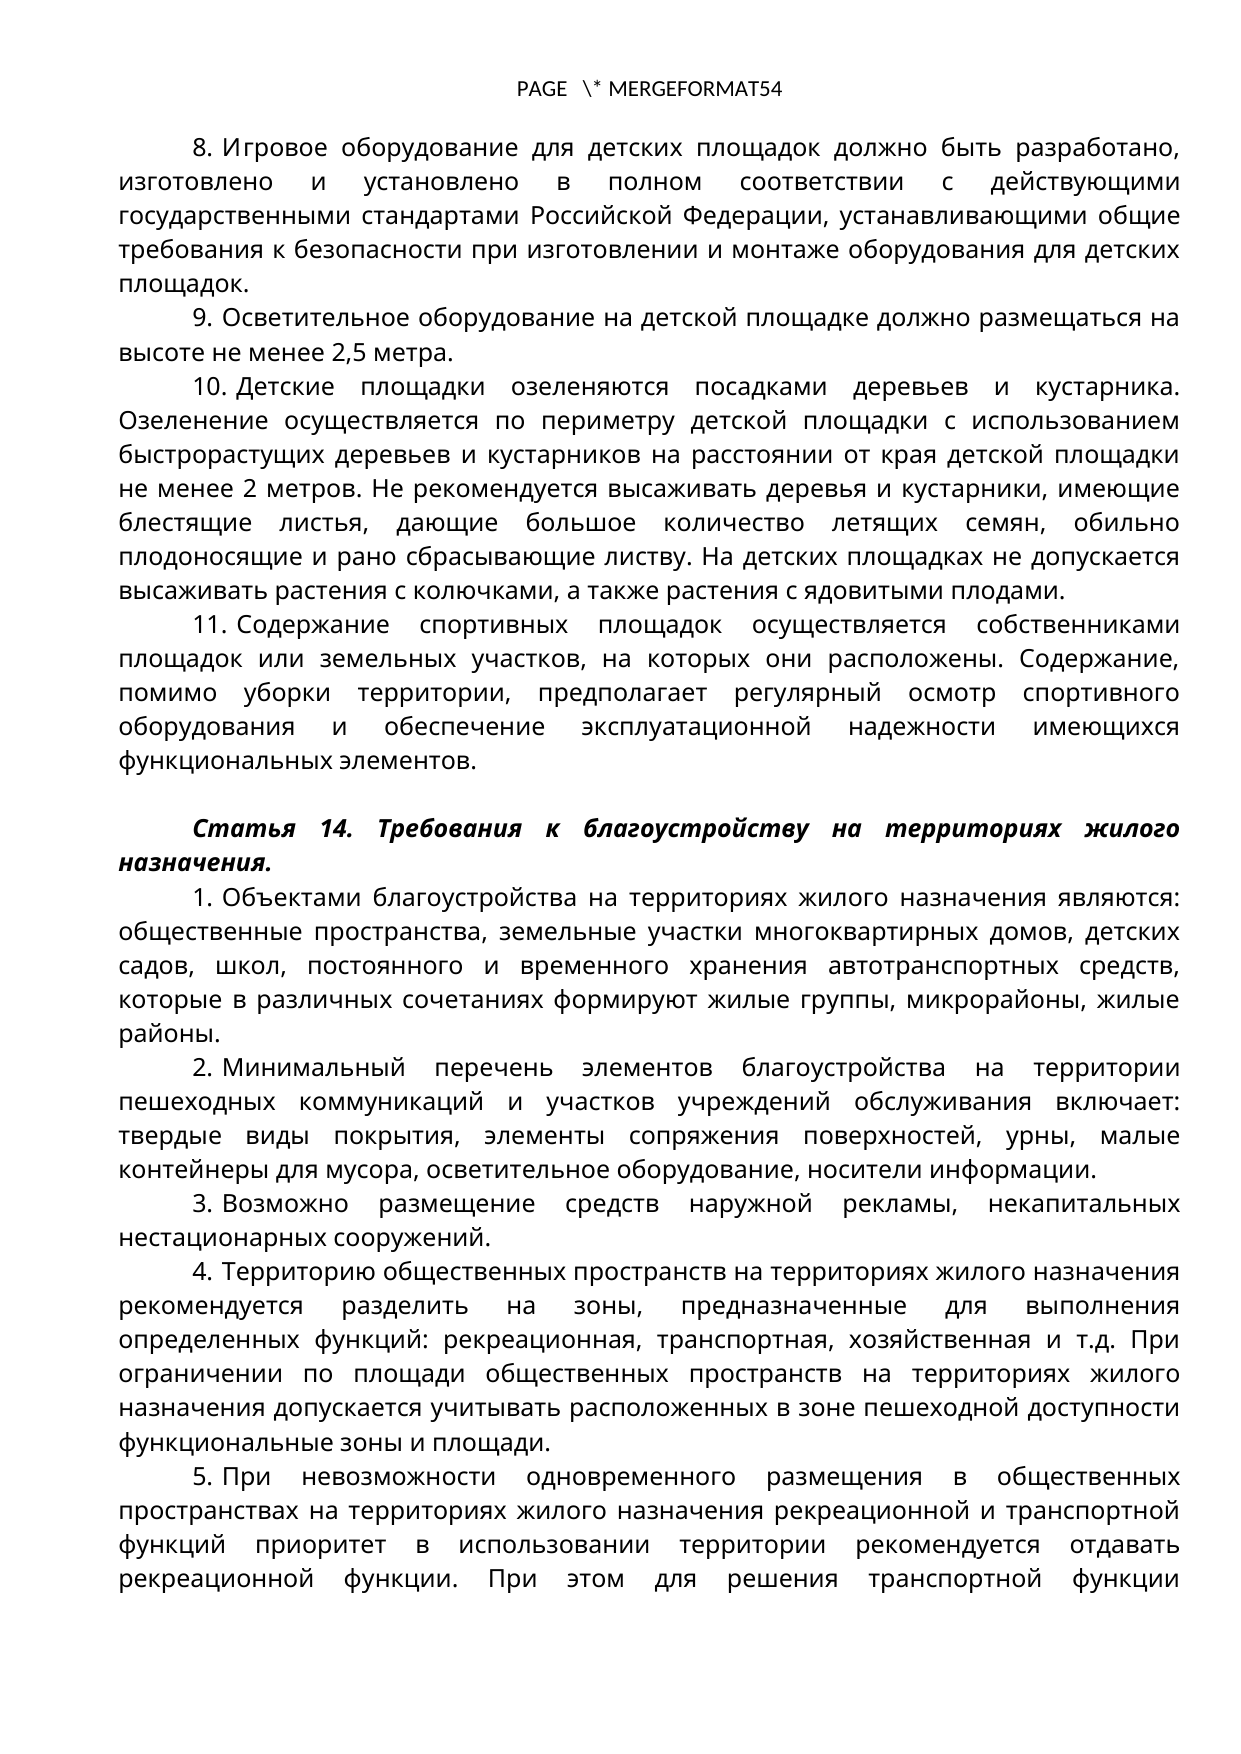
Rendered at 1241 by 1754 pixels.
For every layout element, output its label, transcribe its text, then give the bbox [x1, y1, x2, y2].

text Статья 14. Требования к благоустройству на территориях жилого назначения. [118, 811, 1181, 879]
list Содержание спортивных площадок осуществляется собственниками площадок или земельных участков, на которых они расположены. Содержание, помимо уборки территории, предполагает регулярный осмотр спортивного оборудования и обеспечение эксплуатационной надежности имеющихся функциональных элементов. [118, 607, 1181, 777]
list Территорию общественных пространств на территориях жилого назначения рекомендуется разделить на зоны, предназначенные для выполнения определенных функций: рекреационная, транспортная, хозяйственная и т.д. При ограничении по площади общественных пространств на территориях жилого назначения допускается учитывать расположенных в зоне пешеходной доступности функциональные зоны и площади. [118, 1254, 1181, 1458]
list Детские площадки озеленяются посадками деревьев и кустарника. Озеленение осуществляется по периметру детской площадки с использованием быстрорастущих деревьев и кустарников на расстоянии от края детской площадки не менее . Не рекомендуется высаживать деревья и кустарники, имеющие блестящие листья, дающие большое количество летящих семян, обильно плодоносящие и рано сбрасывающие листву. На детских площадках не допускается высаживать растения с колючками, а также растения с ядовитыми плодами. [118, 368, 1181, 607]
list Игровое оборудование для детских площадок должно быть разработано, изготовлено и установлено в полном соответствии с действующими государственными стандартами Российской Федерации, устанавливающими общие требования к безопасности при изготовлении и монтаже оборудования для детских площадок. [118, 130, 1181, 300]
list Объектами благоустройства на территориях жилого назначения являются: общественные пространства, земельные участки многоквартирных домов, детских садов, школ, постоянного и временного хранения автотранспортных средств, которые в различных сочетаниях формируют жилые группы, микрорайоны, жилые районы. [118, 879, 1181, 1049]
list Возможно размещение средств наружной рекламы, некапитальных нестационарных сооружений. [118, 1186, 1181, 1254]
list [118, 1458, 1181, 1594]
list Минимальный перечень элементов благоустройства на территории пешеходных коммуникаций и участков учреждений обслуживания включает: твердые виды покрытия, элементы сопряжения поверхностей, урны, малые контейнеры для мусора, осветительное оборудование, носители информации. [118, 1049, 1181, 1186]
list Осветительное оборудование на детской площадке должно размещаться на высоте не менее . [118, 300, 1181, 368]
